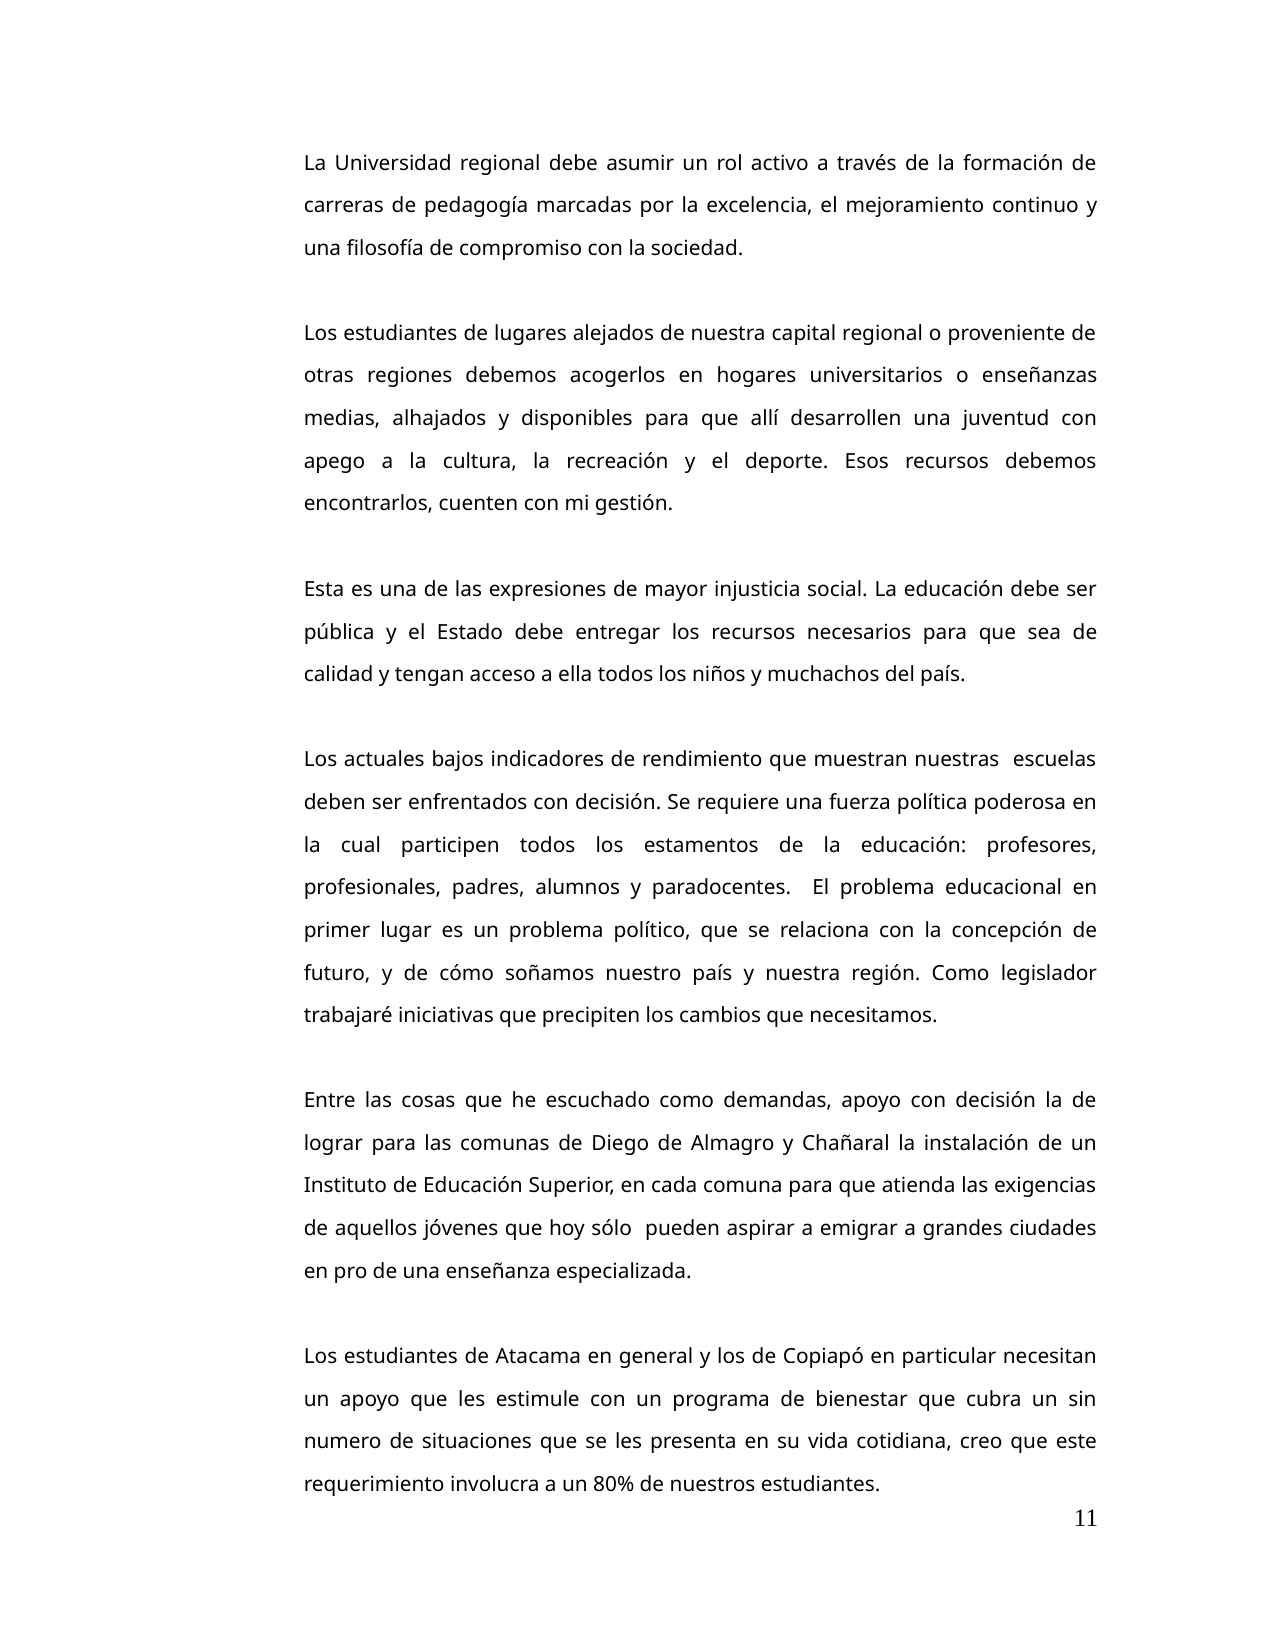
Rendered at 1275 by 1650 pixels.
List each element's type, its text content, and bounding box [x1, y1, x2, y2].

text Los estudiantes de Atacama en general y los de Copiapó en particular necesitan un apoyo que les estimule con un programa de bienestar que cubra un sin numero de situaciones que se les presenta en su vida cotidiana, creo que este requerimiento involucra a un 80% de nuestros estudiantes. [303, 1341, 1098, 1497]
text La Universidad regional debe asumir un rol activo a través de la formación de carreras de pedagogía marcadas por la excelencia, el mejoramiento continuo y una filosofía de compromiso con la sociedad. [303, 148, 1098, 261]
text Esta es una de las expresiones de mayor injusticia social. La educación debe ser pública y el Estado debe entregar los recursos necesarios para que sea de calidad y tengan acceso a ella todos los niños y muchachos del país. [303, 574, 1098, 688]
text Los estudiantes de lugares alejados de nuestra capital regional o proveniente de otras regiones debemos acogerlos en hogares universitarios o enseñanzas medias, alhajados y disponibles para que allí desarrollen una juventud con apego a la cultura, la recreación y el deporte. Esos recursos debemos encontrarlos, cuenten con mi gestión. [303, 318, 1098, 517]
text Entre las cosas que he escuchado como demandas, apoyo con decisión la de lograr para las comunas de Diego de Almagro y Chañaral la instalación de un Instituto de Educación Superior, en cada comuna para que atienda las exigencias de aquellos jóvenes que hoy sólo pueden aspirar a emigrar a grandes ciudades en pro de una enseñanza especializada. [303, 1085, 1098, 1284]
text Los actuales bajos indicadores de rendimiento que muestran nuestras escuelas deben ser enfrentados con decisión. Se requiere una fuerza política poderosa en la cual participen todos los estamentos de la educación: profesores, profesionales, padres, alumnos y paradocentes. El problema educacional en primer lugar es un problema político, que se relaciona con la concepción de futuro, y de cómo soñamos nuestro país y nuestra región. Como legislador trabajaré iniciativas que precipiten los cambios que necesitamos. [303, 744, 1098, 1029]
